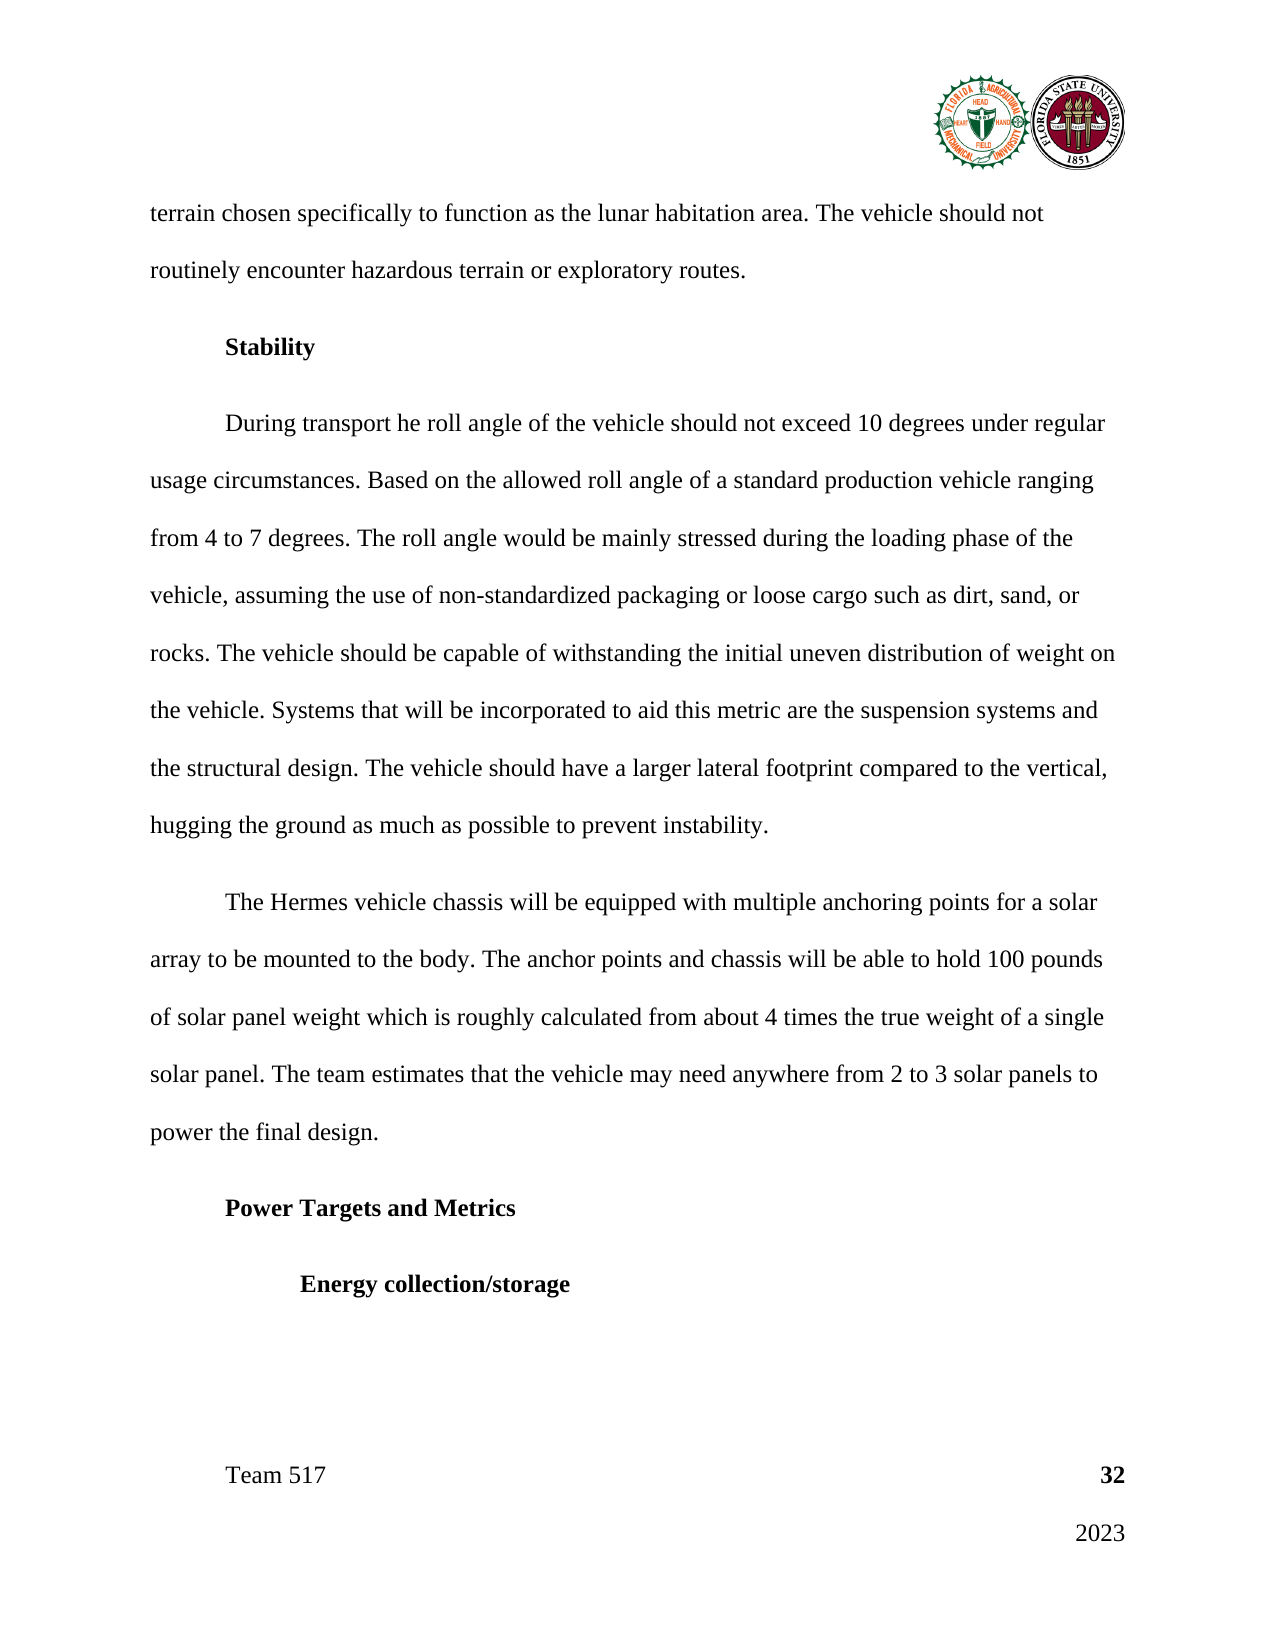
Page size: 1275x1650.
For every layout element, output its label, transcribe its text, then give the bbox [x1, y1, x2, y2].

text The Hermes vehicle chassis will be equipped with multiple anchoring points for a solar array to be mounted to the body. The anchor points and chassis will be able to hold 100 pounds of solar panel weight which is roughly calculated from about 4 times the true weight of a single solar panel. The team estimates that the vehicle may need anywhere from 2 to 3 solar panels to power the final design. [150, 887, 1125, 1146]
text Energy collection/storage [150, 1269, 1125, 1298]
text During transport he roll angle of the vehicle should not exceed 10 degrees under regular usage circumstances. Based on the allowed roll angle of a standard production vehicle ranging from 4 to 7 degrees. The roll angle would be mainly stressed during the loading phase of the vehicle, assuming the use of non-standardized packaging or loose cargo such as dirt, sand, or rocks. The vehicle should be capable of withstanding the initial uneven distribution of weight on the vehicle. Systems that will be incorporated to aid this metric are the suspension systems and the structural design. The vehicle should have a larger lateral footprint compared to the vertical, hugging the ground as much as possible to prevent instability. [150, 408, 1125, 839]
picture [933, 75, 1125, 170]
text Power Targets and Metrics [150, 1193, 1125, 1222]
text Stability [150, 332, 1125, 361]
